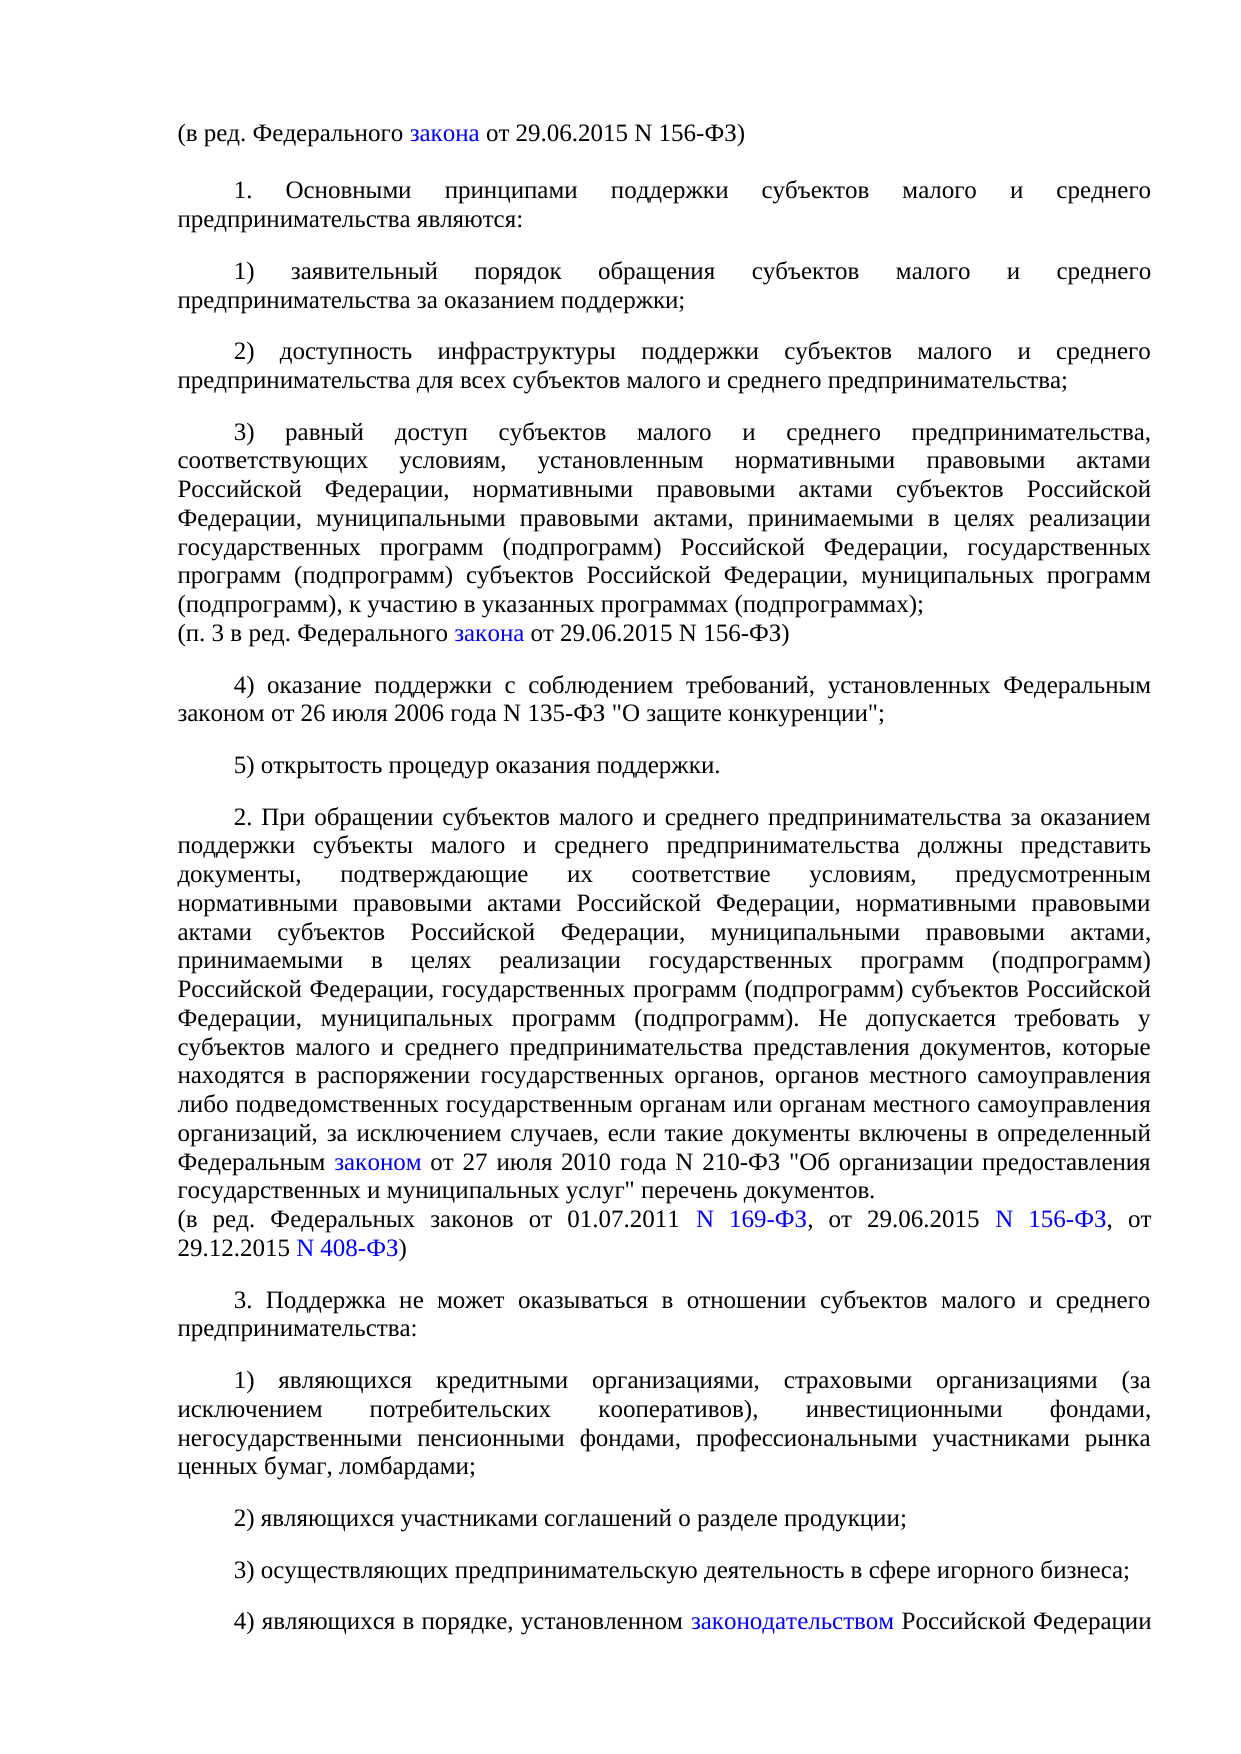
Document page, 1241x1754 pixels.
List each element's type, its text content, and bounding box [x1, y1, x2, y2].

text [177, 1606, 1152, 1635]
text 1) являющихся кредитными организациями, страховыми организациями (за исключением потребительских кооперативов), инвестиционными фондами, негосударственными пенсионными фондами, профессиональными участниками рынка ценных бумаг, ломбардами; [177, 1365, 1152, 1480]
text (п. 3 в ред. Федерального закона от 29.06.2015 N 156-ФЗ) [177, 618, 1152, 647]
text (в ред. Федерального закона от 29.06.2015 N 156-ФЗ) [177, 118, 1152, 147]
text 3) осуществляющих предпринимательскую деятельность в сфере игорного бизнеса; [177, 1555, 1152, 1583]
text 2. При обращении субъектов малого и среднего предпринимательства за оказанием поддержки субъекты малого и среднего предпринимательства должны представить документы, подтверждающие их соответствие условиям, предусмотренным нормативными правовыми актами Российской Федерации, нормативными правовыми актами субъектов Российской Федерации, муниципальными правовыми актами, принимаемыми в целях реализации государственных программ (подпрограмм) Российской Федерации, государственных программ (подпрограмм) субъектов Российской Федерации, муниципальных программ (подпрограмм). Не допускается требовать у субъектов малого и среднего предпринимательства представления документов, которые находятся в распоряжении государственных органов, органов местного самоуправления либо подведомственных государственным органам или органам местного самоуправления организаций, за исключением случаев, если такие документы включены в определенный Федеральным законом от 27 июля 2010 года N 210-ФЗ "Об организации предоставления государственных и муниципальных услуг" перечень документов. [177, 802, 1152, 1204]
text 2) доступность инфраструктуры поддержки субъектов малого и среднего предпринимательства для всех субъектов малого и среднего предпринимательства; [177, 336, 1152, 394]
text 4) оказание поддержки с соблюдением требований, установленных Федеральным законом от 26 июля 2006 года N 135-ФЗ "О защите конкуренции"; [177, 670, 1152, 727]
text 2) являющихся участниками соглашений о разделе продукции; [177, 1503, 1152, 1532]
text 5) открытость процедур оказания поддержки. [177, 750, 1152, 779]
text 1) заявительный порядок обращения субъектов малого и среднего предпринимательства за оказанием поддержки; [177, 256, 1152, 313]
text (в ред. Федеральных законов от 01.07.2011 N 169-ФЗ, от 29.06.2015 N 156-ФЗ, от 29.12.2015 N 408-ФЗ) [177, 1204, 1152, 1262]
text 3) равный доступ субъектов малого и среднего предпринимательства, соответствующих условиям, установленным нормативными правовыми актами Российской Федерации, нормативными правовыми актами субъектов Российской Федерации, муниципальными правовыми актами, принимаемыми в целях реализации государственных программ (подпрограмм) Российской Федерации, государственных программ (подпрограмм) субъектов Российской Федерации, муниципальных программ (подпрограмм), к участию в указанных программах (подпрограммах); [177, 417, 1152, 618]
text 1. Основными принципами поддержки субъектов малого и среднего предпринимательства являются: [177, 176, 1152, 233]
text 3. Поддержка не может оказываться в отношении субъектов малого и среднего предпринимательства: [177, 1285, 1152, 1342]
